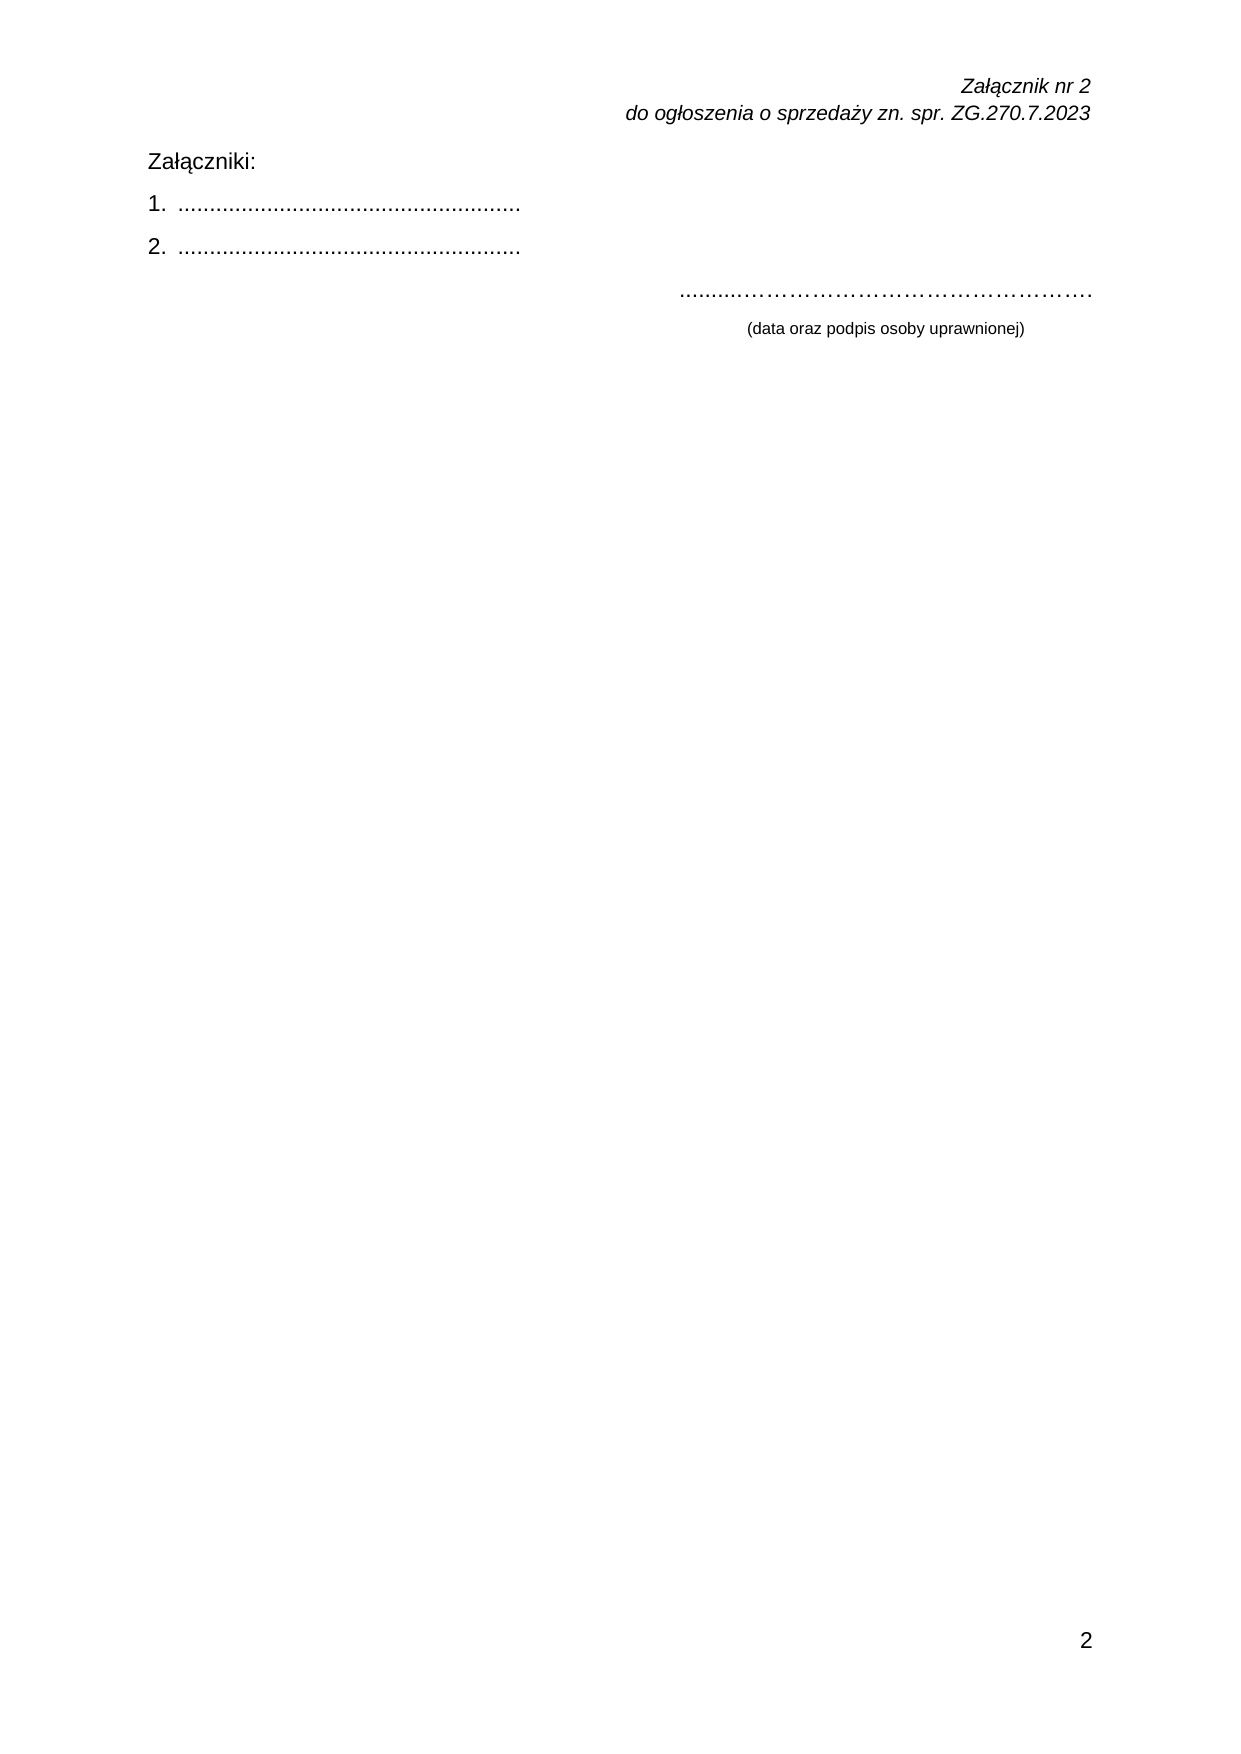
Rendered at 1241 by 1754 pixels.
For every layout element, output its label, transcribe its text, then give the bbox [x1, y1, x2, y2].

text (data oraz podpis osoby uprawnionej) [148, 318, 1093, 338]
list ...................................................... [148, 233, 1093, 259]
text ..........………………………………………. [155, 276, 1093, 302]
text Załączniki: [148, 148, 1093, 174]
list ...................................................... [148, 190, 1093, 217]
